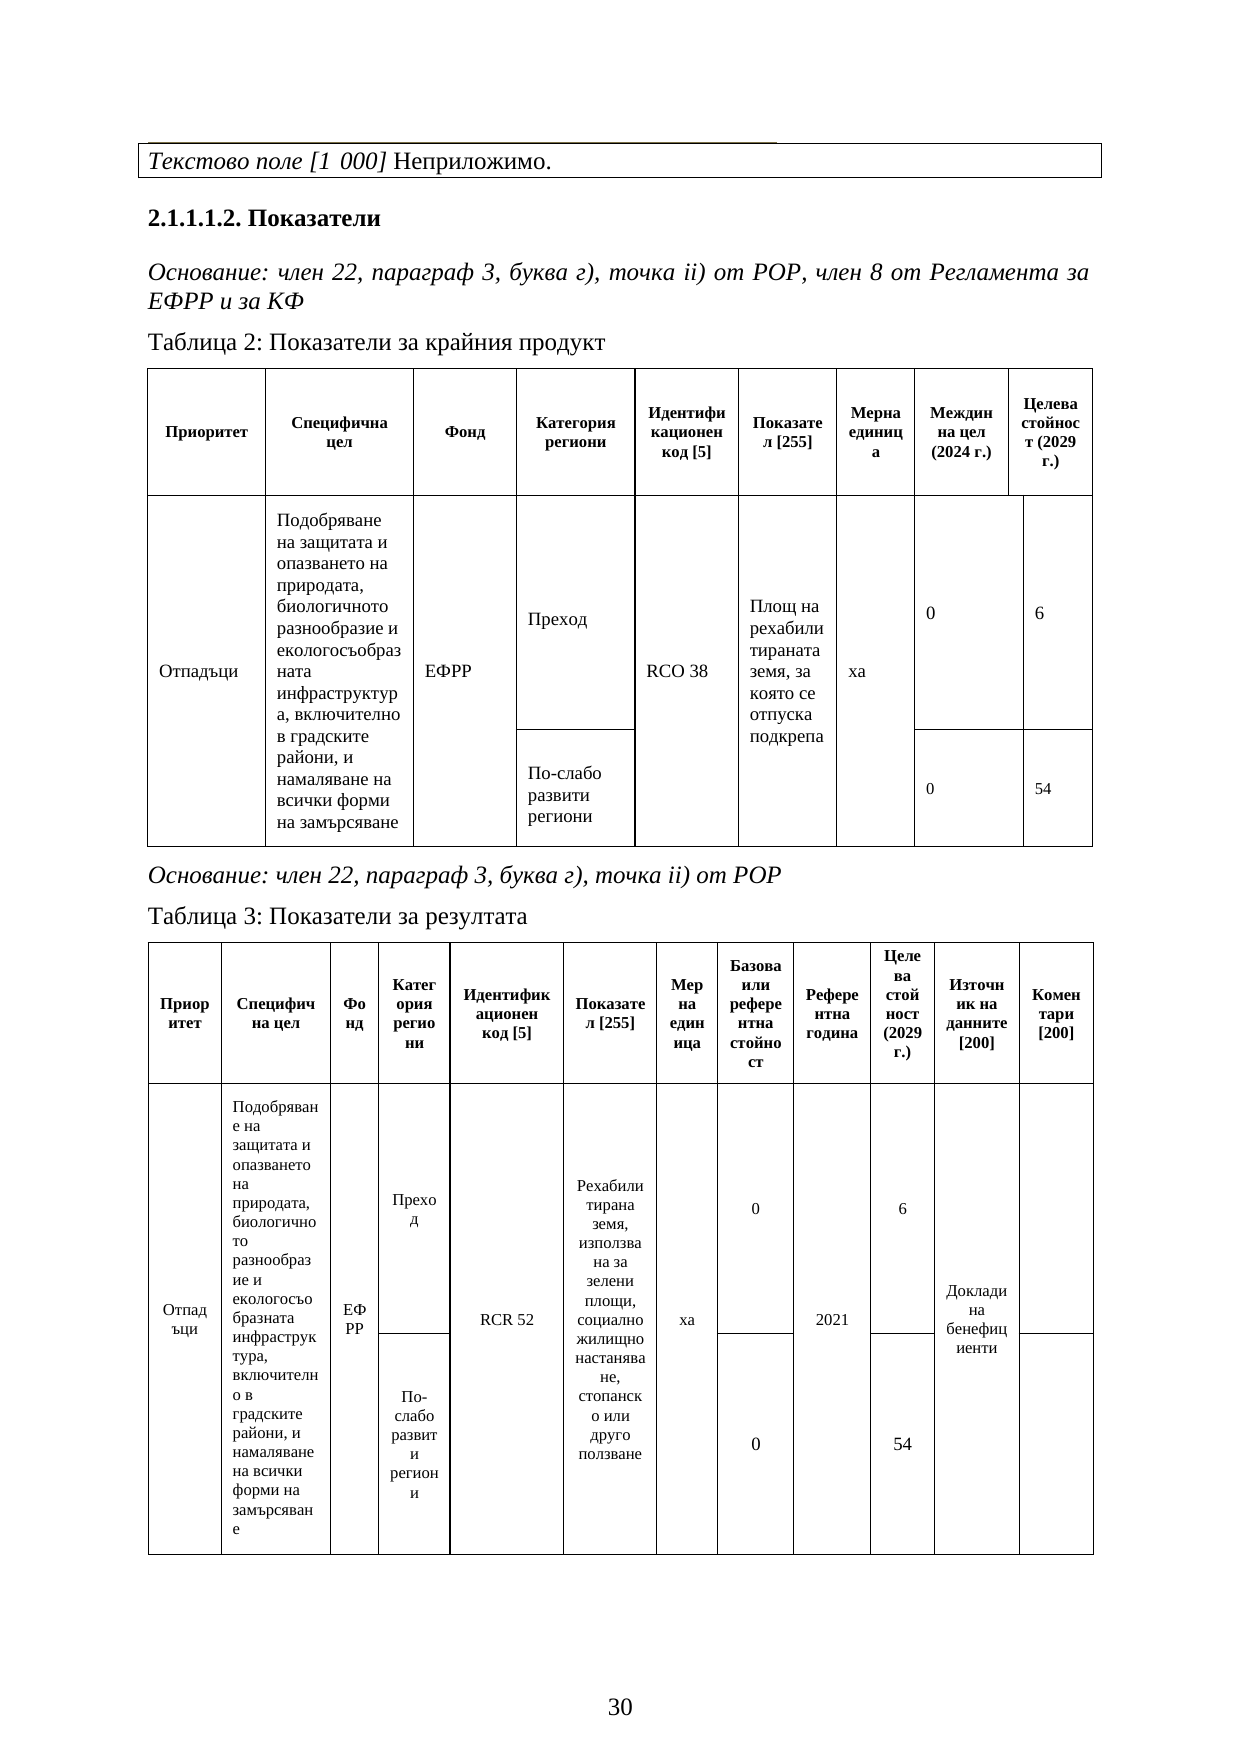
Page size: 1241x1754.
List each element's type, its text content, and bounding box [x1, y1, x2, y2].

table_cell Преход [379, 1084, 449, 1333]
table_header Базова или референтна стойност [718, 943, 793, 1083]
table_header Междинна цел (2024 г.) [915, 369, 1008, 494]
table_header Специфична цел [266, 369, 413, 494]
table_header Категория региони [517, 369, 634, 494]
table_header Коментари [200] [1020, 943, 1093, 1083]
table_header Фонд [331, 943, 378, 1083]
text Основание: член 22, параграф 3, буква г), точка ii) от РОР, член 8 от Регламента за ЕФРР и за КФ [148, 257, 1093, 314]
table_header Приоритет [149, 943, 221, 1083]
table_header Идентификационен код [5] [636, 369, 738, 494]
table_cell 0 [718, 1084, 793, 1333]
table_cell 6 [1024, 496, 1092, 729]
table_cell 6 [871, 1084, 934, 1333]
table_cell Площ на рехабилитираната земя, за която се отпуска подкрепа [739, 496, 836, 846]
table_cell Отпадъци [148, 496, 265, 846]
table_header Целева стойност (2029 г.) [1009, 369, 1092, 494]
table_cell ЕФРР [331, 1084, 378, 1554]
table_cell 0 [915, 496, 1023, 729]
table_header Фонд [414, 369, 516, 494]
table_header Целева стойност (2029 г.) [871, 943, 934, 1083]
table_cell ха [657, 1084, 717, 1554]
table_header Специфична цел [222, 943, 330, 1083]
text Таблица 2: Показатели за крайния продукт [148, 327, 1093, 356]
table_cell По-слабо развити региони [379, 1334, 449, 1554]
table_header Показател [255] [564, 943, 656, 1083]
text Основание: член 22, параграф 3, буква г), точка ii) от РОР [148, 860, 1093, 888]
text Таблица 3: Показатели за резултата [148, 901, 1093, 930]
table_cell 54 [871, 1334, 934, 1554]
table_header Показател [255] [739, 369, 836, 494]
table_header Референтна година [794, 943, 870, 1083]
text Текстово поле [1 000] Неприложимо. [139, 144, 1101, 177]
table_cell По-слабо развити региони [517, 730, 634, 846]
table_header Категория региони [379, 943, 449, 1083]
table_cell Доклади на бенефициенти [935, 1084, 1019, 1554]
table_cell 0 [915, 730, 1023, 846]
table_cell [1020, 1334, 1093, 1554]
table_header Източник на данните [200] [935, 943, 1019, 1083]
table_header Мерна единица [837, 369, 914, 494]
table_cell RCO 38 [636, 496, 738, 846]
table_cell Рехабилитирана земя, използвана за зелени площи, социално жилищно настаняване, стопанско или друго ползване [564, 1084, 656, 1554]
table_cell Отпадъци [149, 1084, 221, 1554]
table_header Приоритет [148, 369, 265, 494]
table_cell ха [837, 496, 914, 846]
table_cell Преход [517, 496, 634, 729]
table_header Идентификационен код [5] [451, 943, 563, 1083]
table_cell 0 [718, 1334, 793, 1554]
table_cell ЕФРР [414, 496, 516, 846]
table_cell [1020, 1084, 1093, 1333]
table_cell RCR 52 [451, 1084, 563, 1554]
table_cell 2021 [794, 1084, 870, 1554]
text 2.1.1.1.2. Показатели [148, 203, 1093, 232]
table_header Мерна единица [657, 943, 717, 1083]
table_cell 54 [1024, 730, 1092, 846]
